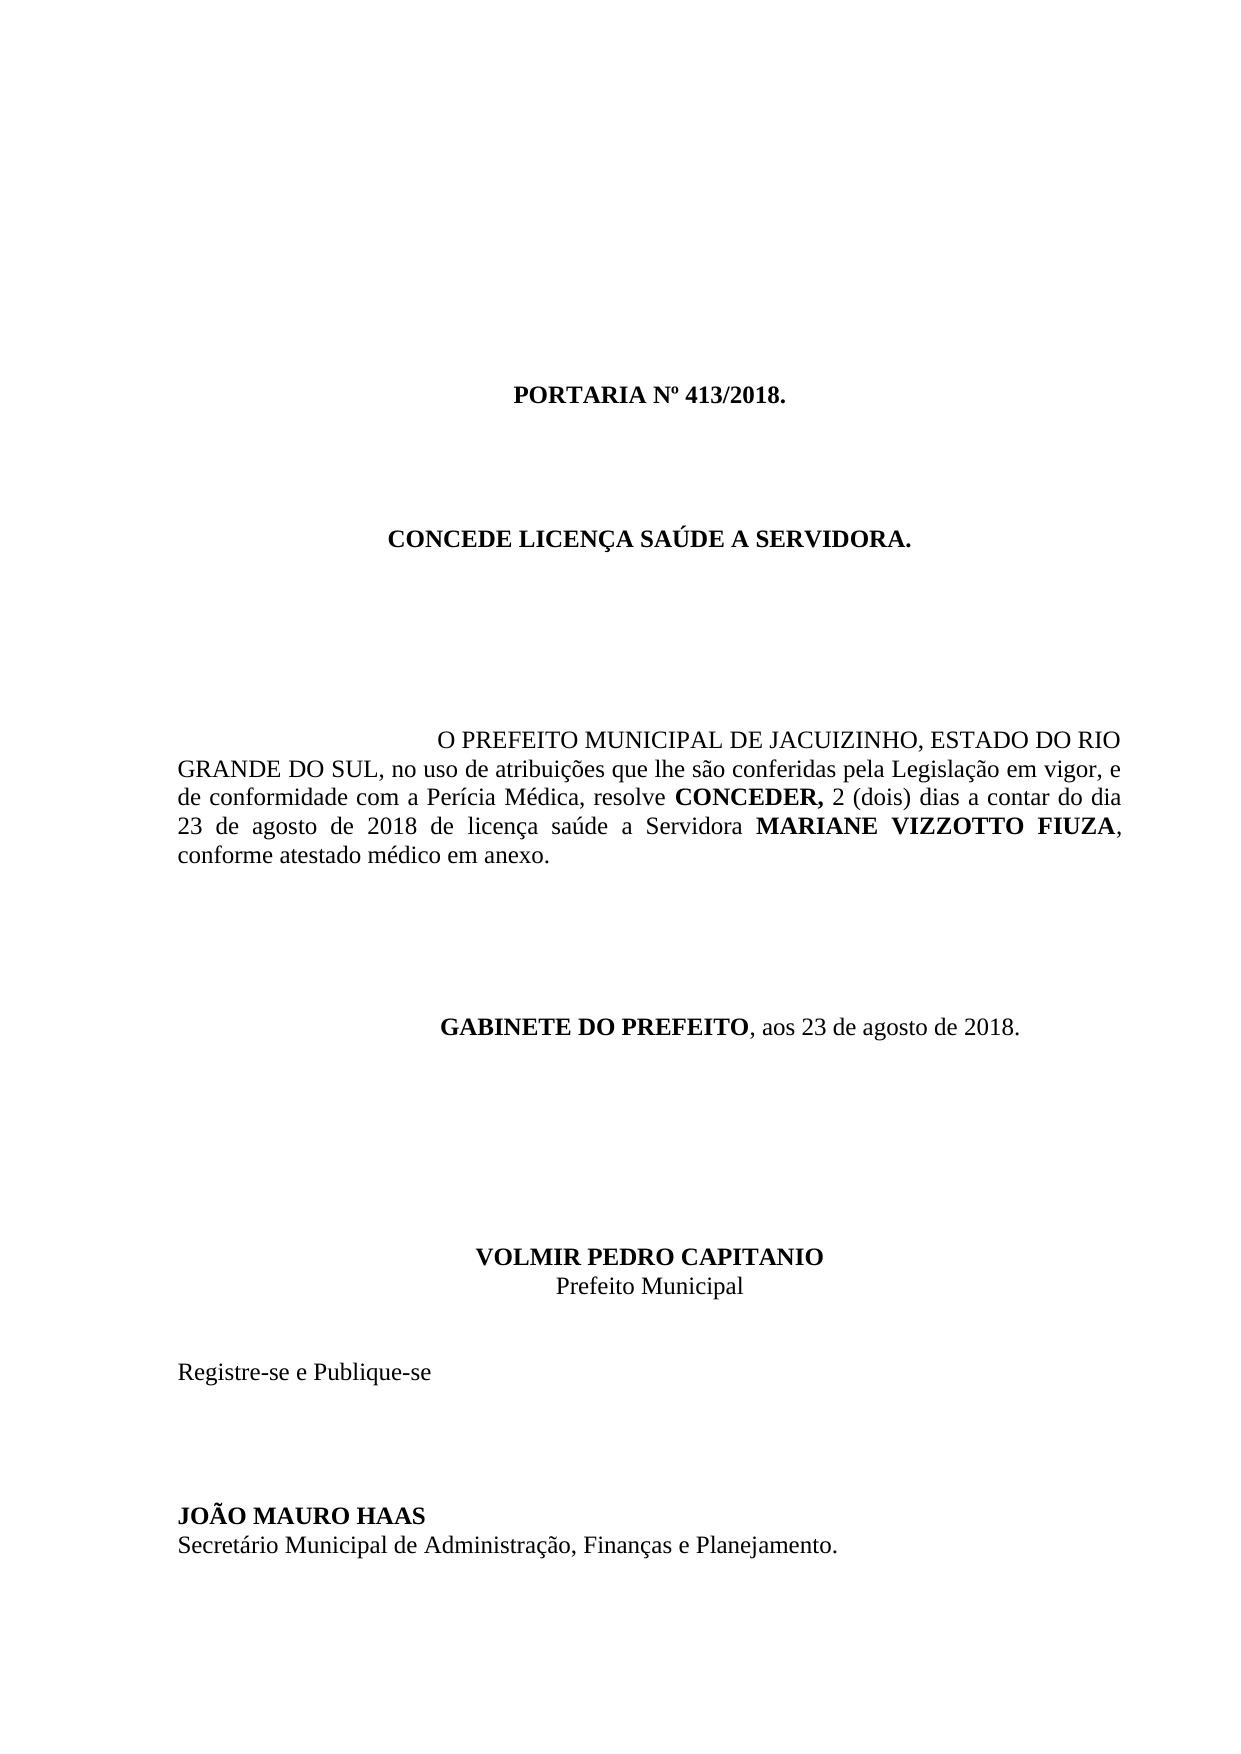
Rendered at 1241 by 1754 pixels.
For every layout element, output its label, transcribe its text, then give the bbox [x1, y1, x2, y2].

text Prefeito Municipal [177, 1271, 1122, 1300]
text GABINETE DO PREFEITO, aos 23 de agosto de 2018. [177, 1012, 1122, 1041]
text Secretário Municipal de Administração, Finanças e Planejamento. [177, 1530, 1122, 1559]
text JOÃO MAURO HAAS [177, 1501, 1122, 1530]
text O PREFEITO MUNICIPAL DE JACUIZINHO, ESTADO DO RIO GRANDE DO SUL, no uso de atribuições que lhe são conferidas pela Legislação em vigor, e de conformidade com a Perícia Médica, resolve CONCEDER, 2 (dois) dias a contar do dia 23 de agosto de 2018 de licença saúde a Servidora MARIANE VIZZOTTO FIUZA, conforme atestado médico em anexo. [177, 725, 1122, 869]
text CONCEDE LICENÇA SAÚDE A SERVIDORA. [177, 524, 1122, 552]
text VOLMIR PEDRO CAPITANIO [177, 1242, 1122, 1271]
text Registre-se e Publique-se [177, 1357, 1122, 1386]
text PORTARIA Nº 413/2018. [177, 380, 1122, 409]
